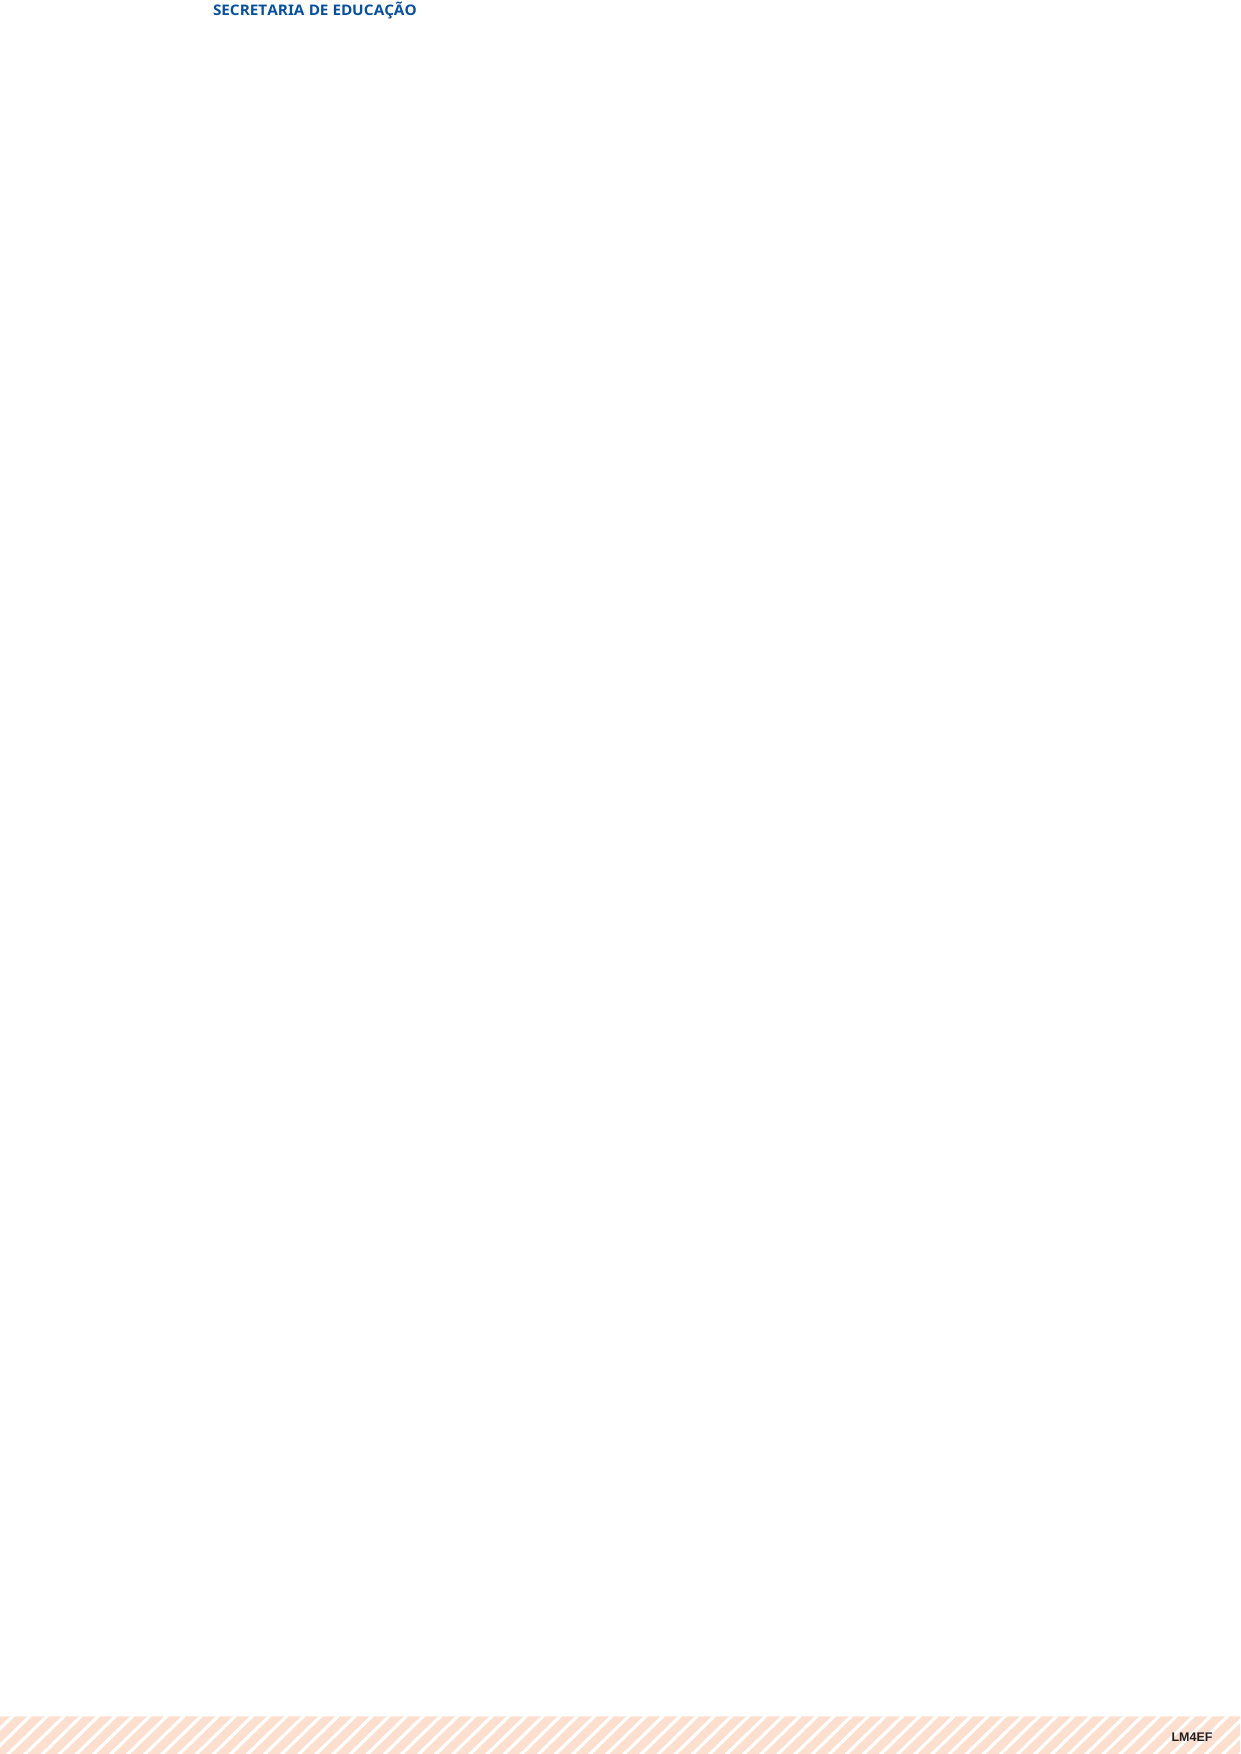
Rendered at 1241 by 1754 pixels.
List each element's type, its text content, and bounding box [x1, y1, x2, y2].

text SECRETARIA DE EDUCAÇÃO [213, 0, 699, 20]
